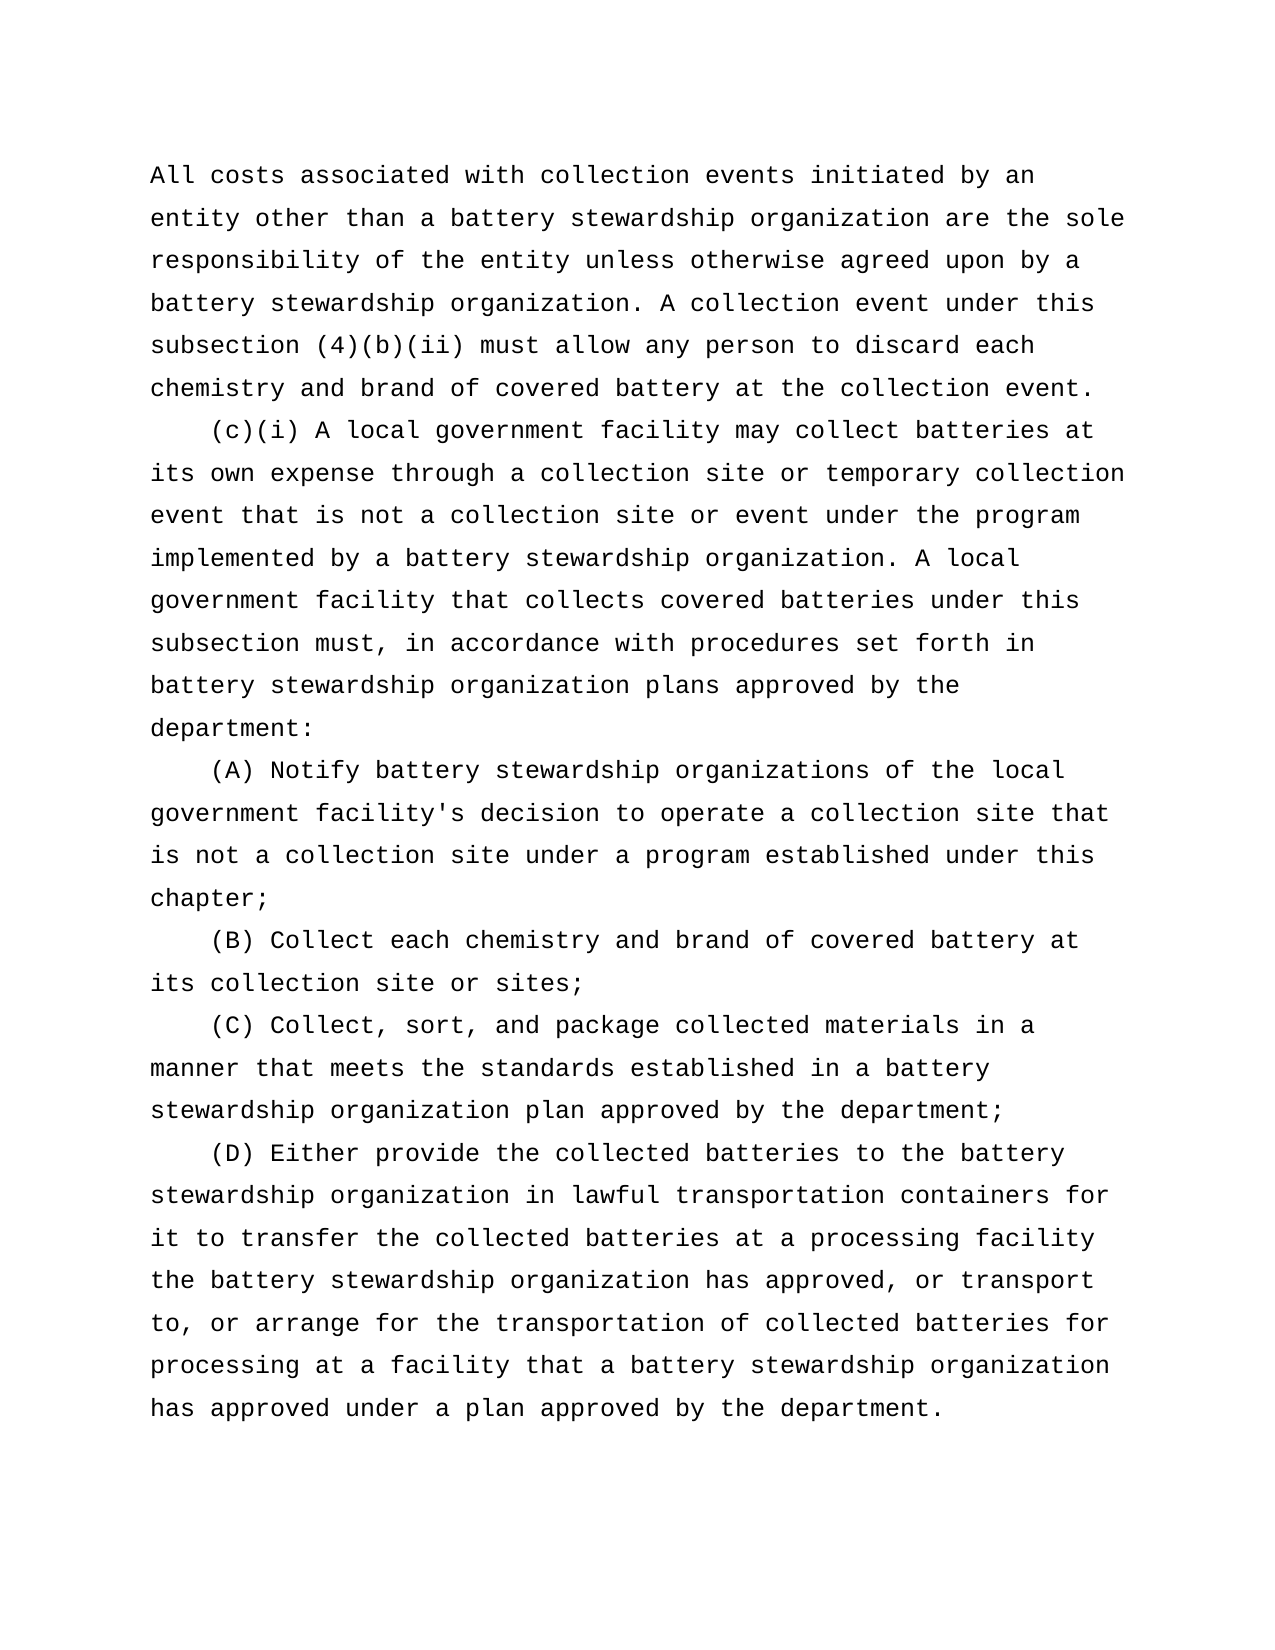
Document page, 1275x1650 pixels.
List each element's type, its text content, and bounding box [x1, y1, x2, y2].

text (D) Either provide the collected batteries to the battery stewardship organization in lawful transportation containers for it to transfer the collected batteries at a processing facility the battery stewardship organization has approved, or transport to, or arrange for the transportation of collected batteries for processing at a facility that a battery stewardship organization has approved under a plan approved by the department. [150, 1127, 1125, 1425]
text (B) Collect each chemistry and brand of covered battery at its collection site or sites; [150, 915, 1125, 1000]
text (C) Collect, sort, and package collected materials in a manner that meets the standards established in a battery stewardship organization plan approved by the department; [150, 1000, 1125, 1127]
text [150, 150, 1125, 405]
text (A) Notify battery stewardship organizations of the local government facility's decision to operate a collection site that is not a collection site under a program established under this chapter; [150, 745, 1125, 915]
text (c)(i) A local government facility may collect batteries at its own expense through a collection site or temporary collection event that is not a collection site or event under the program implemented by a battery stewardship organization. A local government facility that collects covered batteries under this subsection must, in accordance with procedures set forth in battery stewardship organization plans approved by the department: [150, 405, 1125, 745]
